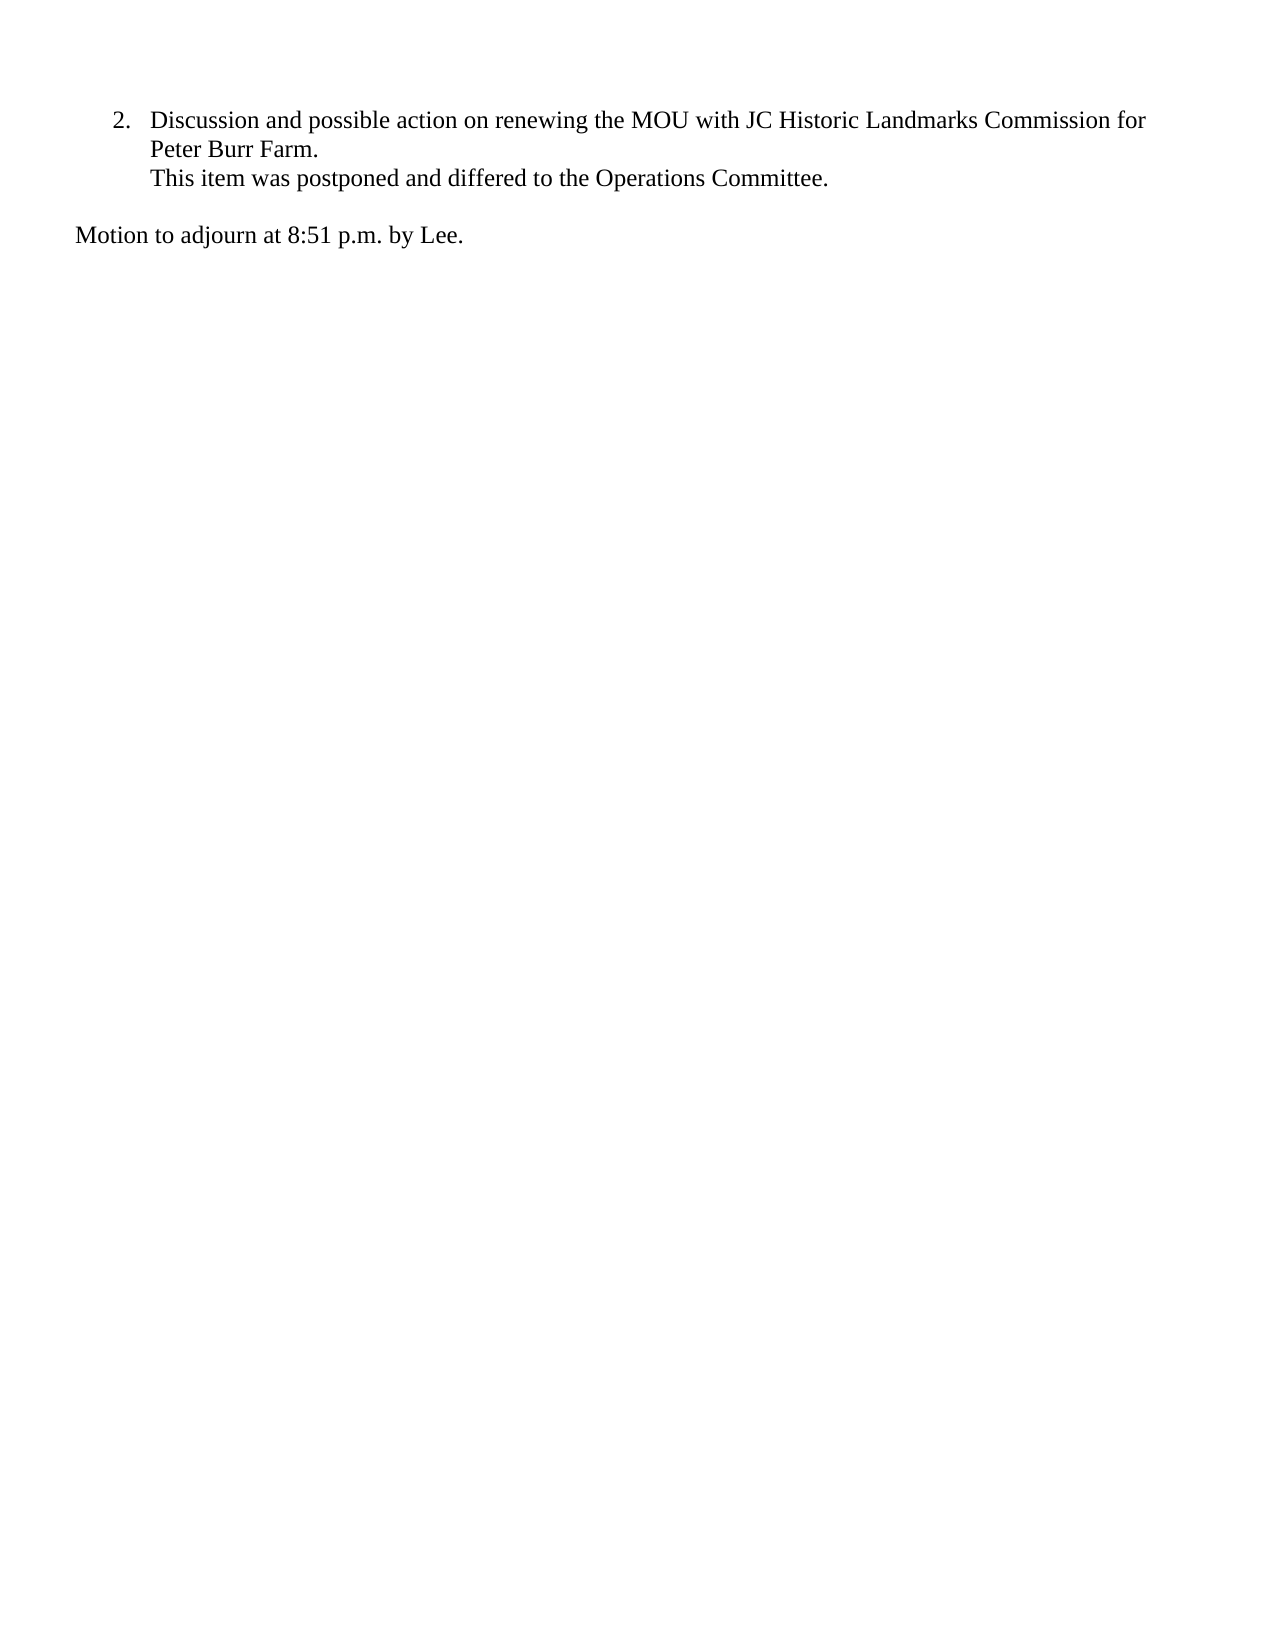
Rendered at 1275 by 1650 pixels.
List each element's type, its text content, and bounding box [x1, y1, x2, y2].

list Discussion and possible action on renewing the MOU with JC Historic Landmarks Commission for Peter Burr Farm. [112, 106, 1200, 163]
text This item was postponed and differed to the Operations Committee. [150, 163, 1200, 192]
text Motion to adjourn at 8:51 p.m. by Lee. [75, 221, 1200, 249]
